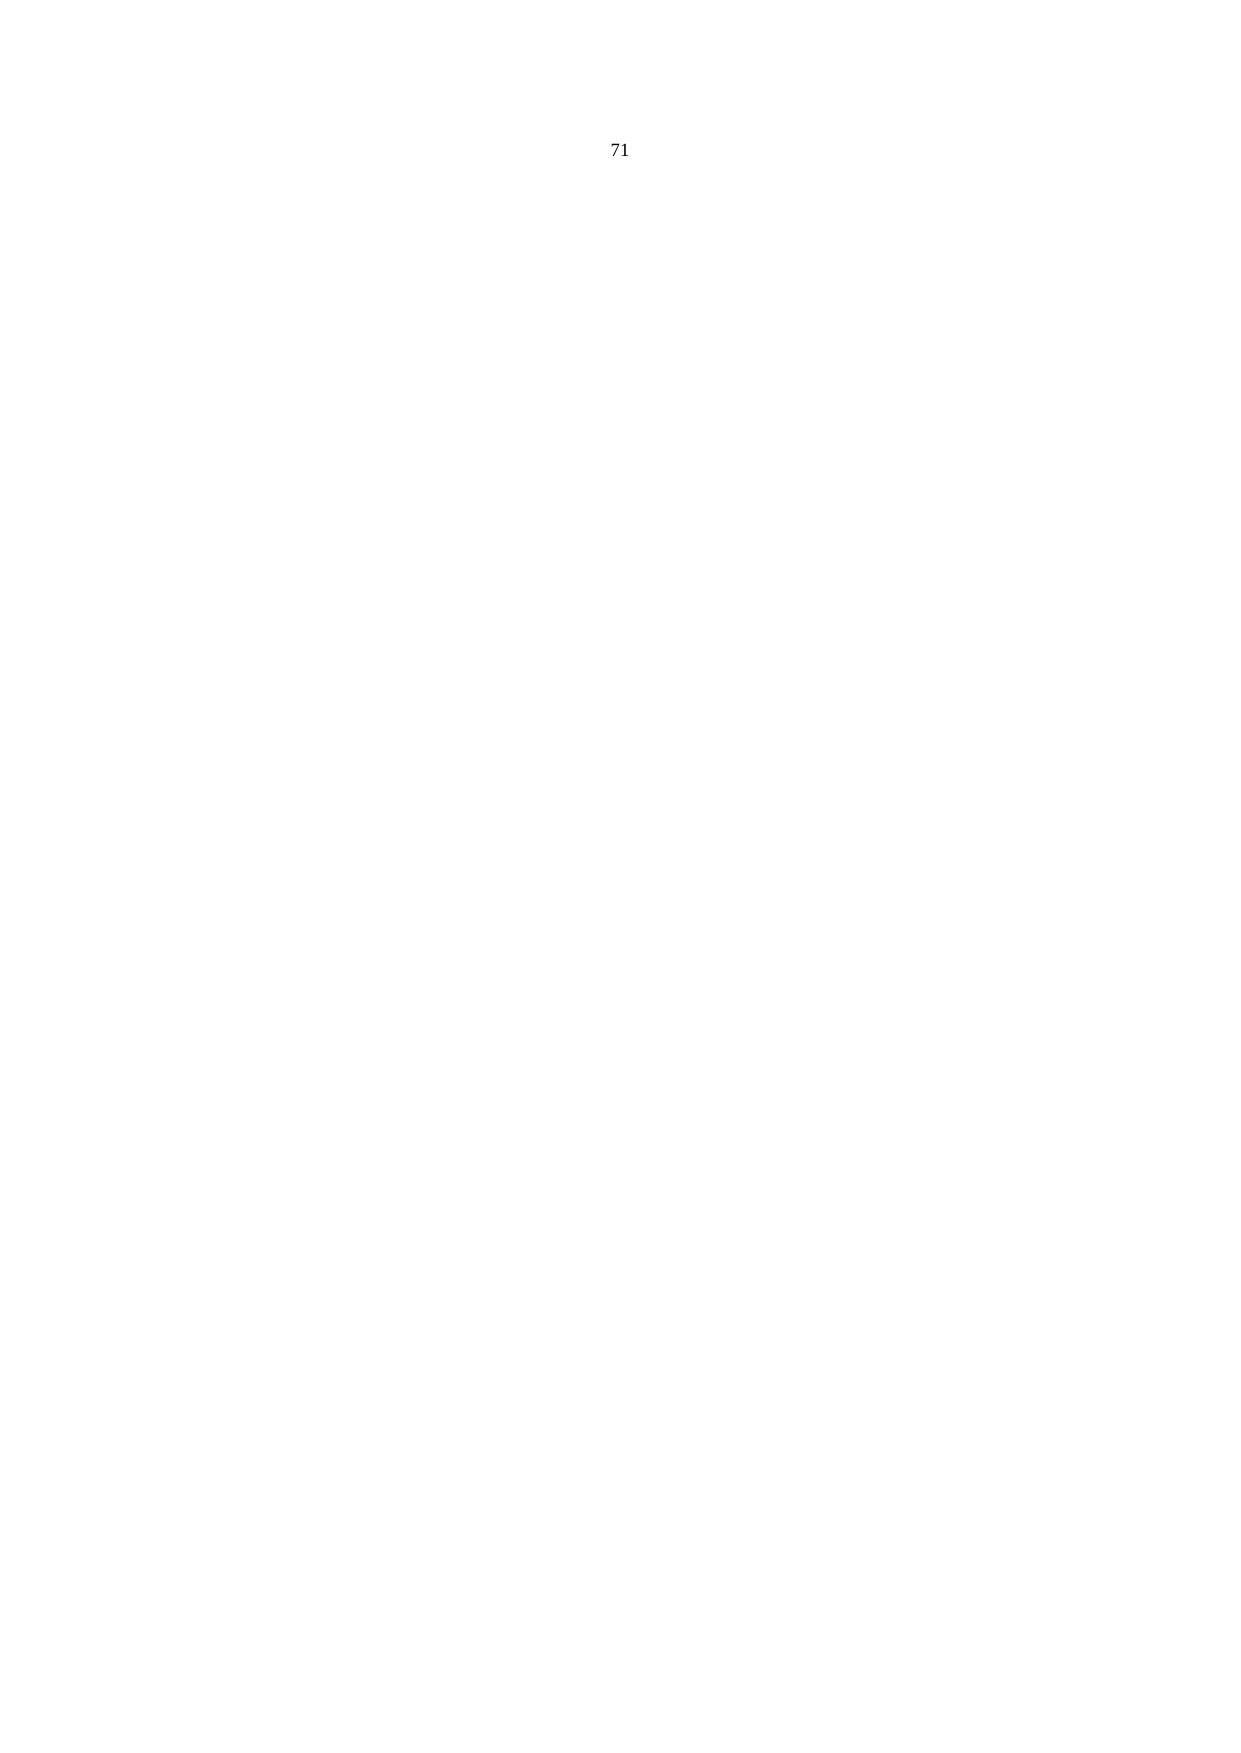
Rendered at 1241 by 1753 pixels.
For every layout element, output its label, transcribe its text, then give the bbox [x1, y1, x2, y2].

text 71 [610, 142, 1073, 160]
